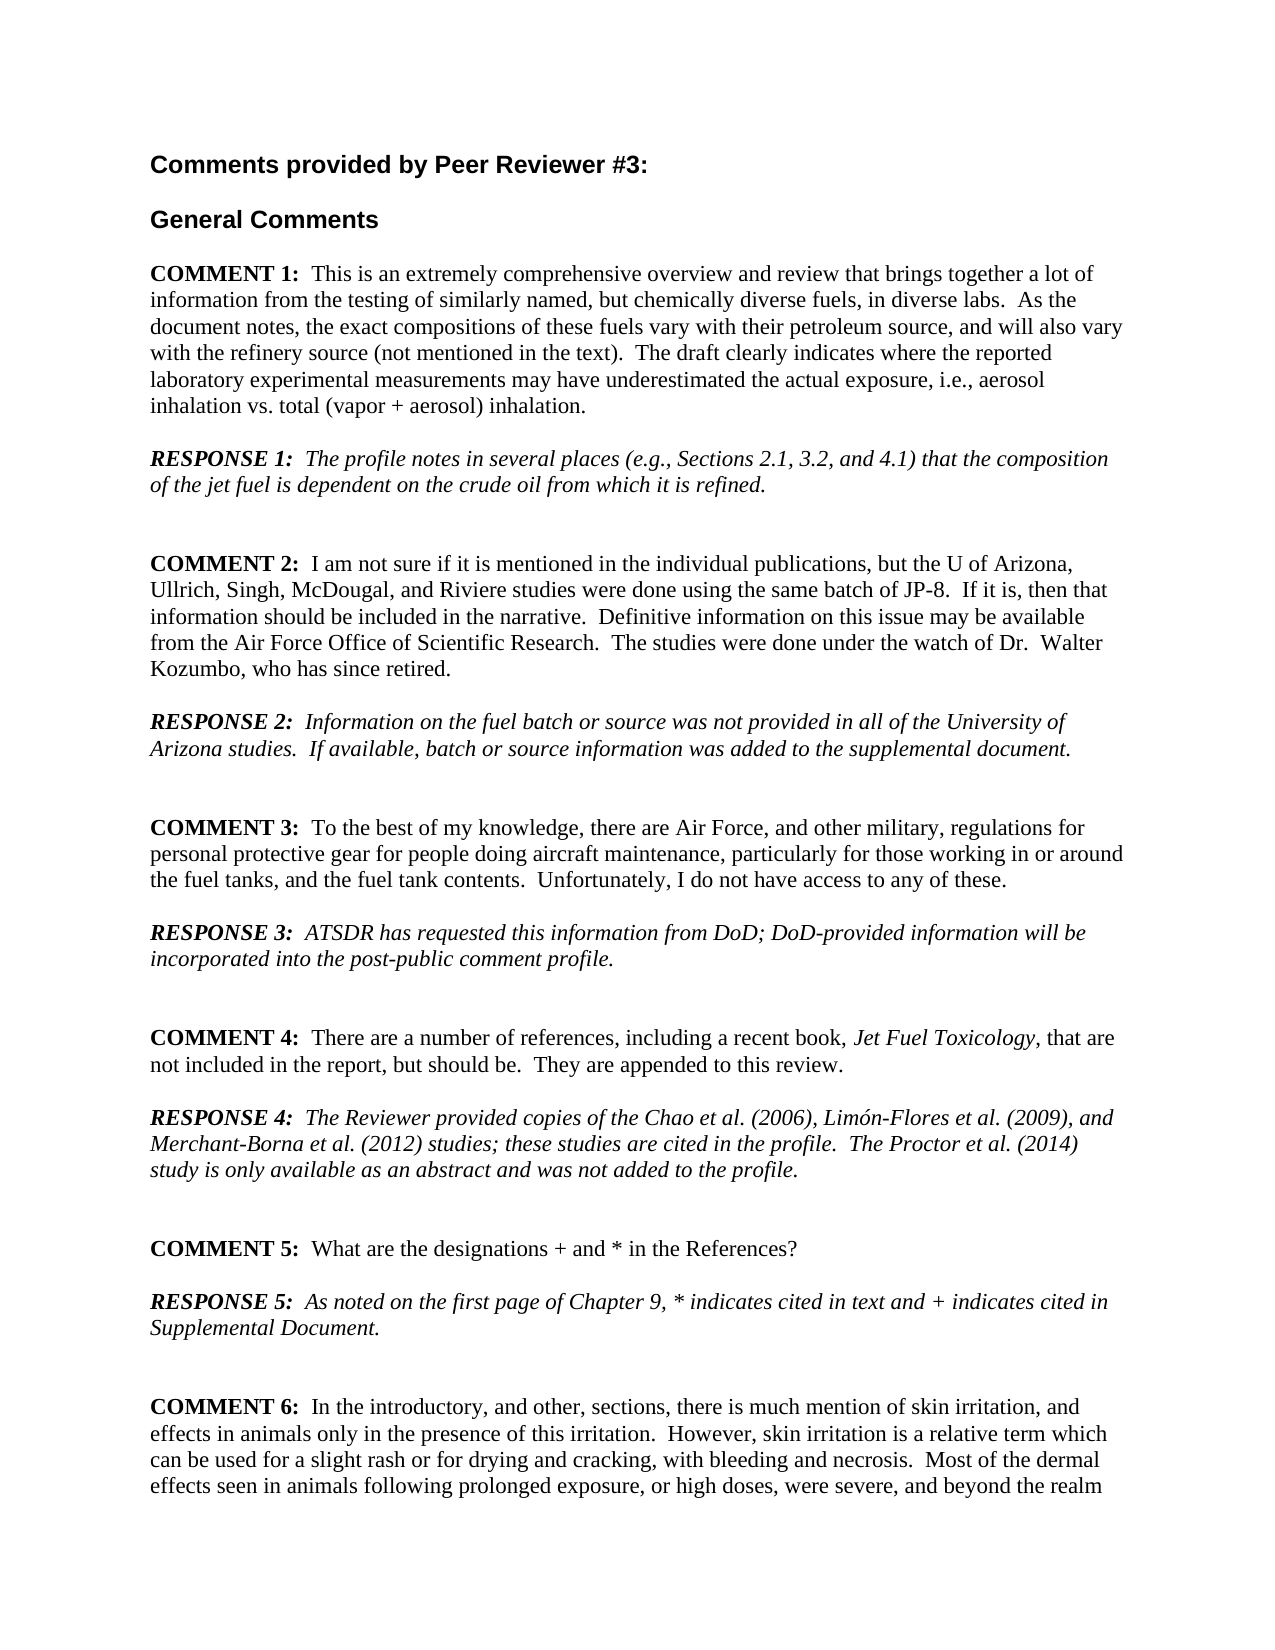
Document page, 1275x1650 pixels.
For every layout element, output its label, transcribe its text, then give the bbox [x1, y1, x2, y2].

text COMMENT 4: There are a number of references, including a recent book, Jet Fuel Toxicology, that are not included in the report, but should be. They are appended to this review. [150, 1024, 1125, 1077]
text COMMENT 2: I am not sure if it is mentioned in the individual publications, but the U of Arizona, Ullrich, Singh, McDougal, and Riviere studies were done using the same batch of JP-8. If it is, then that information should be included in the narrative. Definitive information on this issue may be available from the Air Force Office of Scientific Research. The studies were done under the watch of Dr. Walter Kozumbo, who has since retired. [150, 550, 1125, 682]
text RESPONSE 4: The Reviewer provided copies of the Chao et al. (2006), Limón-Flores et al. (2009), and Merchant-Borna et al. (2012) studies; these studies are cited in the profile. The Proctor et al. (2014) study is only available as an abstract and was not added to the profile. [150, 1103, 1125, 1183]
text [150, 1393, 1125, 1499]
text General Comments [150, 205, 1125, 234]
text RESPONSE 3: ATSDR has requested this information from DoD; DoD-provided information will be incorporated into the post-public comment profile. [150, 919, 1125, 972]
text RESPONSE 5: As noted on the first page of Chapter 9, * indicates cited in text and + indicates cited in Supplemental Document. [150, 1288, 1125, 1341]
text Comments provided by Peer Reviewer #3: [150, 150, 1125, 179]
text COMMENT 5: What are the designations + and * in the References? [150, 1235, 1125, 1262]
text COMMENT 1: This is an extremely comprehensive overview and review that brings together a lot of information from the testing of similarly named, but chemically diverse fuels, in diverse labs. As the document notes, the exact compositions of these fuels vary with their petroleum source, and will also vary with the refinery source (not mentioned in the text). The draft clearly indicates where the reported laboratory experimental measurements may have underestimated the actual exposure, i.e., aerosol inhalation vs. total (vapor + aerosol) inhalation. [150, 260, 1125, 418]
text COMMENT 3: To the best of my knowledge, there are Air Force, and other military, regulations for personal protective gear for people doing aircraft maintenance, particularly for those working in or around the fuel tanks, and the fuel tank contents. Unfortunately, I do not have access to any of these. [150, 814, 1125, 893]
text RESPONSE 1: The profile notes in several places (e.g., Sections 2.1, 3.2, and 4.1) that the composition of the jet fuel is dependent on the crude oil from which it is refined. [150, 445, 1125, 497]
text RESPONSE 2: Information on the fuel batch or source was not provided in all of the University of Arizona studies. If available, batch or source information was added to the supplemental document. [150, 708, 1125, 761]
